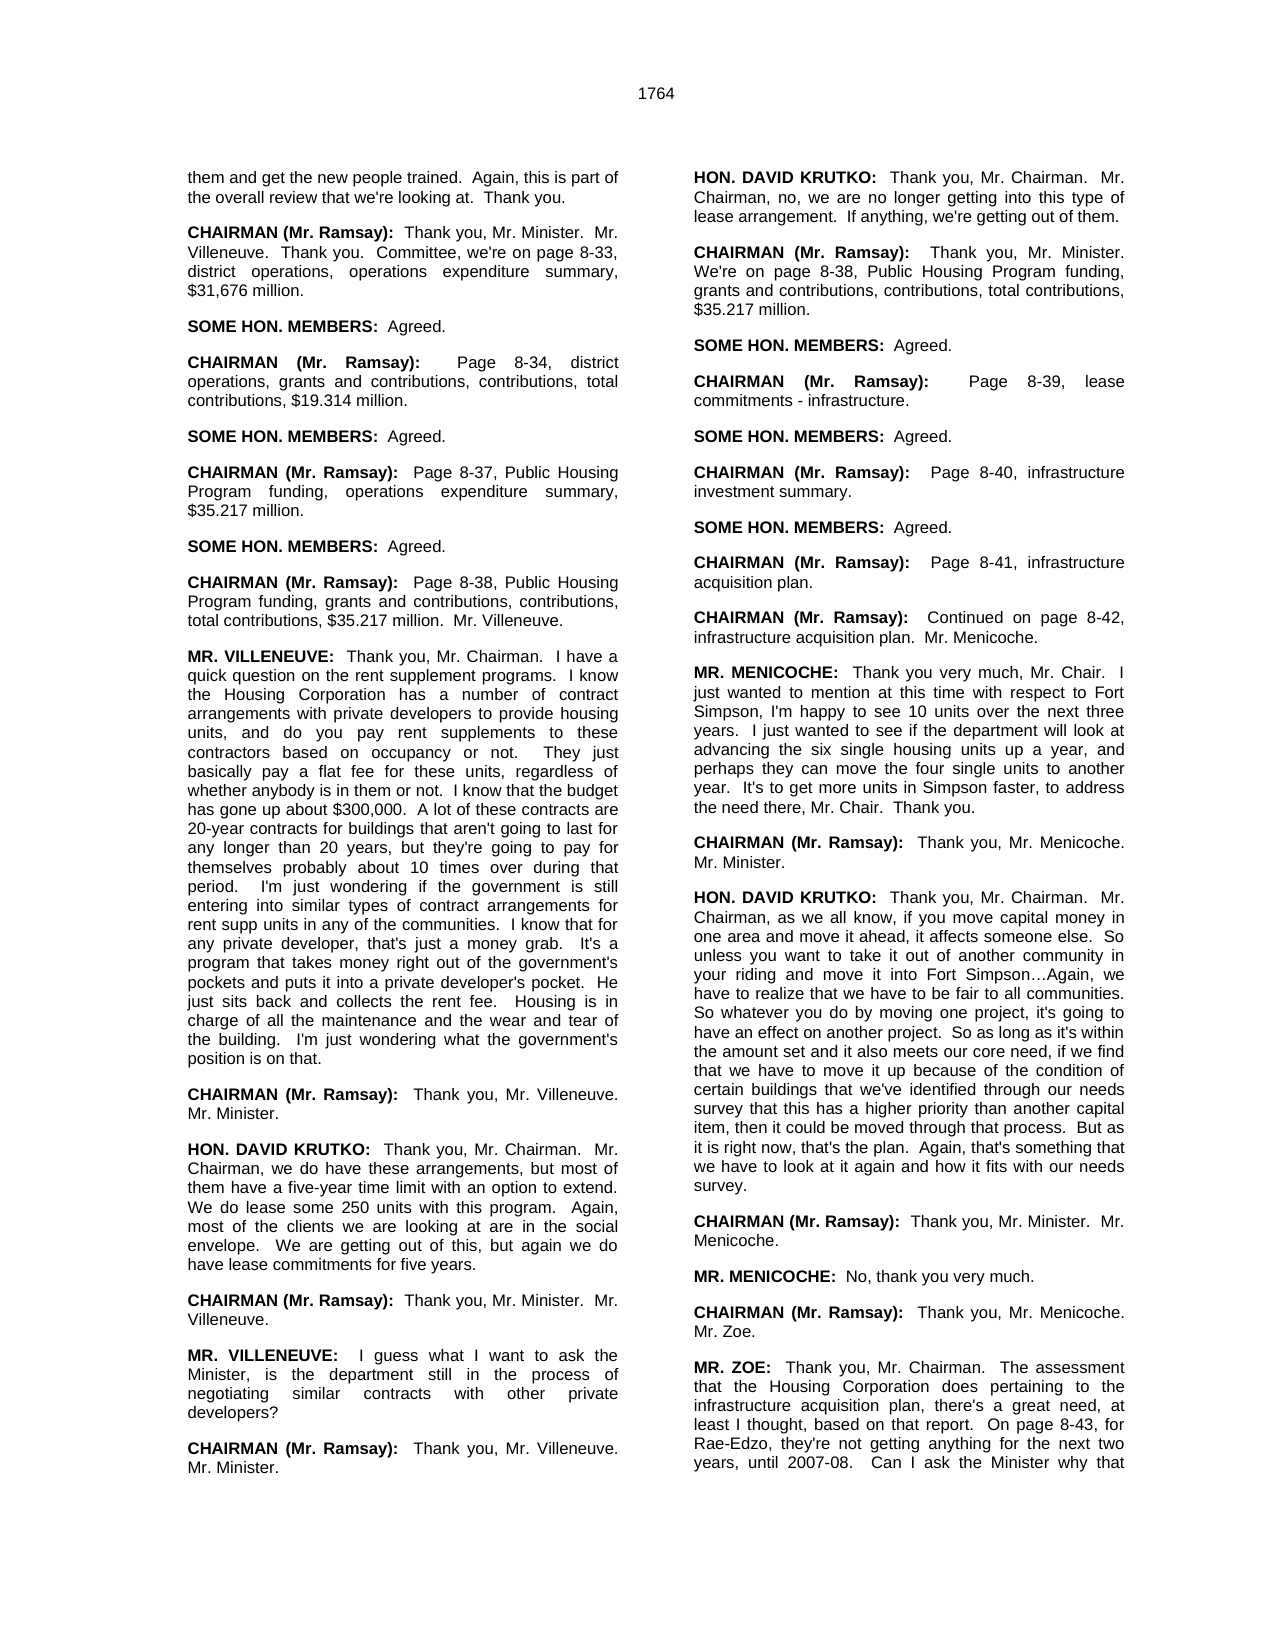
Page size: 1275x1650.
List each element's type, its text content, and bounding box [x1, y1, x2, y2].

text CHAIRMAN (Mr. Ramsay): Thank you, Mr. Minister. Mr. Menicoche. [694, 1212, 1125, 1250]
text SOME HON. MEMBERS: Agreed. [694, 336, 1125, 355]
text CHAIRMAN (Mr. Ramsay): Continued on page 8-42, infrastructure acquisition plan. Mr. Menicoche. [694, 608, 1125, 647]
text CHAIRMAN (Mr. Ramsay): Thank you, Mr. Minister. Mr. Villeneuve. Thank you. Committee, we're on page 8-33, district operations, operations expenditure summary, $31,676 million. [187, 223, 619, 300]
text CHAIRMAN (Mr. Ramsay): Page 8-38, Public Housing Program funding, grants and contributions, contributions, total contributions, $35.217 million. Mr. Villeneuve. [187, 572, 619, 630]
text CHAIRMAN (Mr. Ramsay): Page 8-34, district operations, grants and contributions, contributions, total contributions, $19.314 million. [187, 352, 619, 410]
text CHAIRMAN (Mr. Ramsay): Page 8-39, lease commitments - infrastructure. [694, 372, 1125, 410]
text MR. VILLENEUVE: I guess what I want to ask the Minister, is the department still in the process of negotiating similar contracts with other private developers? [187, 1346, 619, 1422]
text SOME HON. MEMBERS: Agreed. [187, 427, 619, 446]
text HON. DAVID KRUTKO: Thank you, Mr. Chairman. Mr. Chairman, as we all know, if you move capital money in one area and move it ahead, it affects someone else. So unless you want to take it out of another community in your riding and move it into …Again, we have to realize that we have to be fair to all communities. So whatever you do by moving one project, it's going to have an effect on another project. So as long as it's within the amount set and it also meets our core need, if we find that we have to move it up because of the condition of certain buildings that we've identified through our needs survey that this has a higher priority than another capital item, then it could be moved through that process. But as it is right now, that's the plan. Again, that's something that we have to look at it again and how it fits with our needs survey. [694, 888, 1125, 1195]
text HON. DAVID KRUTKO: Thank you, Mr. Chairman. Mr. Chairman, we do have these arrangements, but most of them have a five-year time limit with an option to extend. We do lease some 250 units with this program. Again, most of the clients we are looking at are in the social envelope. We are getting out of this, but again we do have lease commitments for five years. [187, 1140, 619, 1274]
text CHAIRMAN (Mr. Ramsay): Thank you, Mr. Menicoche. Mr. Minister. [694, 833, 1125, 872]
text SOME HON. MEMBERS: Agreed. [694, 517, 1125, 537]
text MR. MENICOCHE: Thank you very much, Mr. Chair. I just wanted to mention at this time with respect to , I'm happy to see 10 units over the next three years. I just wanted to see if the department will look at advancing the six single housing units up a year, and perhaps they can move the four single units to another year. It's to get more units in Simpson faster, to address the need there, Mr. Chair. Thank you. [694, 663, 1125, 817]
text CHAIRMAN (Mr. Ramsay): Page 8-40, infrastructure investment summary. [694, 462, 1125, 501]
text CHAIRMAN (Mr. Ramsay): Page 8-41, infrastructure acquisition plan. [694, 553, 1125, 592]
text MR. MENICOCHE: No, thank you very much. [694, 1267, 1125, 1286]
text SOME HON. MEMBERS: Agreed. [187, 537, 619, 556]
text CHAIRMAN (Mr. Ramsay): Thank you, Mr. Villeneuve. Mr. Minister. [187, 1439, 619, 1477]
text SOME HON. MEMBERS: Agreed. [694, 427, 1125, 446]
text HON. DAVID KRUTKO: Thank you, Mr. Chairman. Mr. Chairman, no, we are no longer getting into this type of lease arrangement. If anything, we're getting out of them. [694, 168, 1125, 226]
text CHAIRMAN (Mr. Ramsay): Thank you, Mr. Minister. Mr. Villeneuve. [187, 1291, 619, 1329]
text MR. VILLENEUVE: Thank you, Mr. Chairman. I have a quick question on the rent supplement programs. I know the Housing Corporation has a number of contract arrangements with private developers to provide housing units, and do you pay rent supplements to these contractors based on occupancy or not. They just basically pay a flat fee for these units, regardless of whether anybody is in them or not. I know that the budget has gone up about $300,000. A lot of these contracts are 20-year contracts for buildings that aren't going to last for any longer than 20 years, but they're going to pay for themselves probably about 10 times over during that period. I'm just wondering if the government is still entering into similar types of contract arrangements for rent supp units in any of the communities. I know that for any private developer, that's just a money grab. It's a program that takes money right out of the government's pockets and puts it into a private developer's pocket. He just sits back and collects the rent fee. Housing is in charge of all the maintenance and the wear and tear of the building. I'm just wondering what the government's position is on that. [187, 647, 619, 1068]
text SOME HON. MEMBERS: Agreed. [187, 317, 619, 336]
text CHAIRMAN (Mr. Ramsay): Thank you, Mr. Villeneuve. Mr. Minister. [187, 1085, 619, 1123]
text CHAIRMAN (Mr. Ramsay): Page 8-37, Public Housing Program funding, operations expenditure summary, $35.217 million. [187, 462, 619, 520]
text CHAIRMAN (Mr. Ramsay): Thank you, Mr. Menicoche. Mr. Zoe. [694, 1302, 1125, 1341]
text CHAIRMAN (Mr. Ramsay): Thank you, Mr. Minister. We're on page 8-38, Public Housing Program funding, grants and contributions, contributions, total contributions, $35.217 million. [694, 242, 1125, 319]
